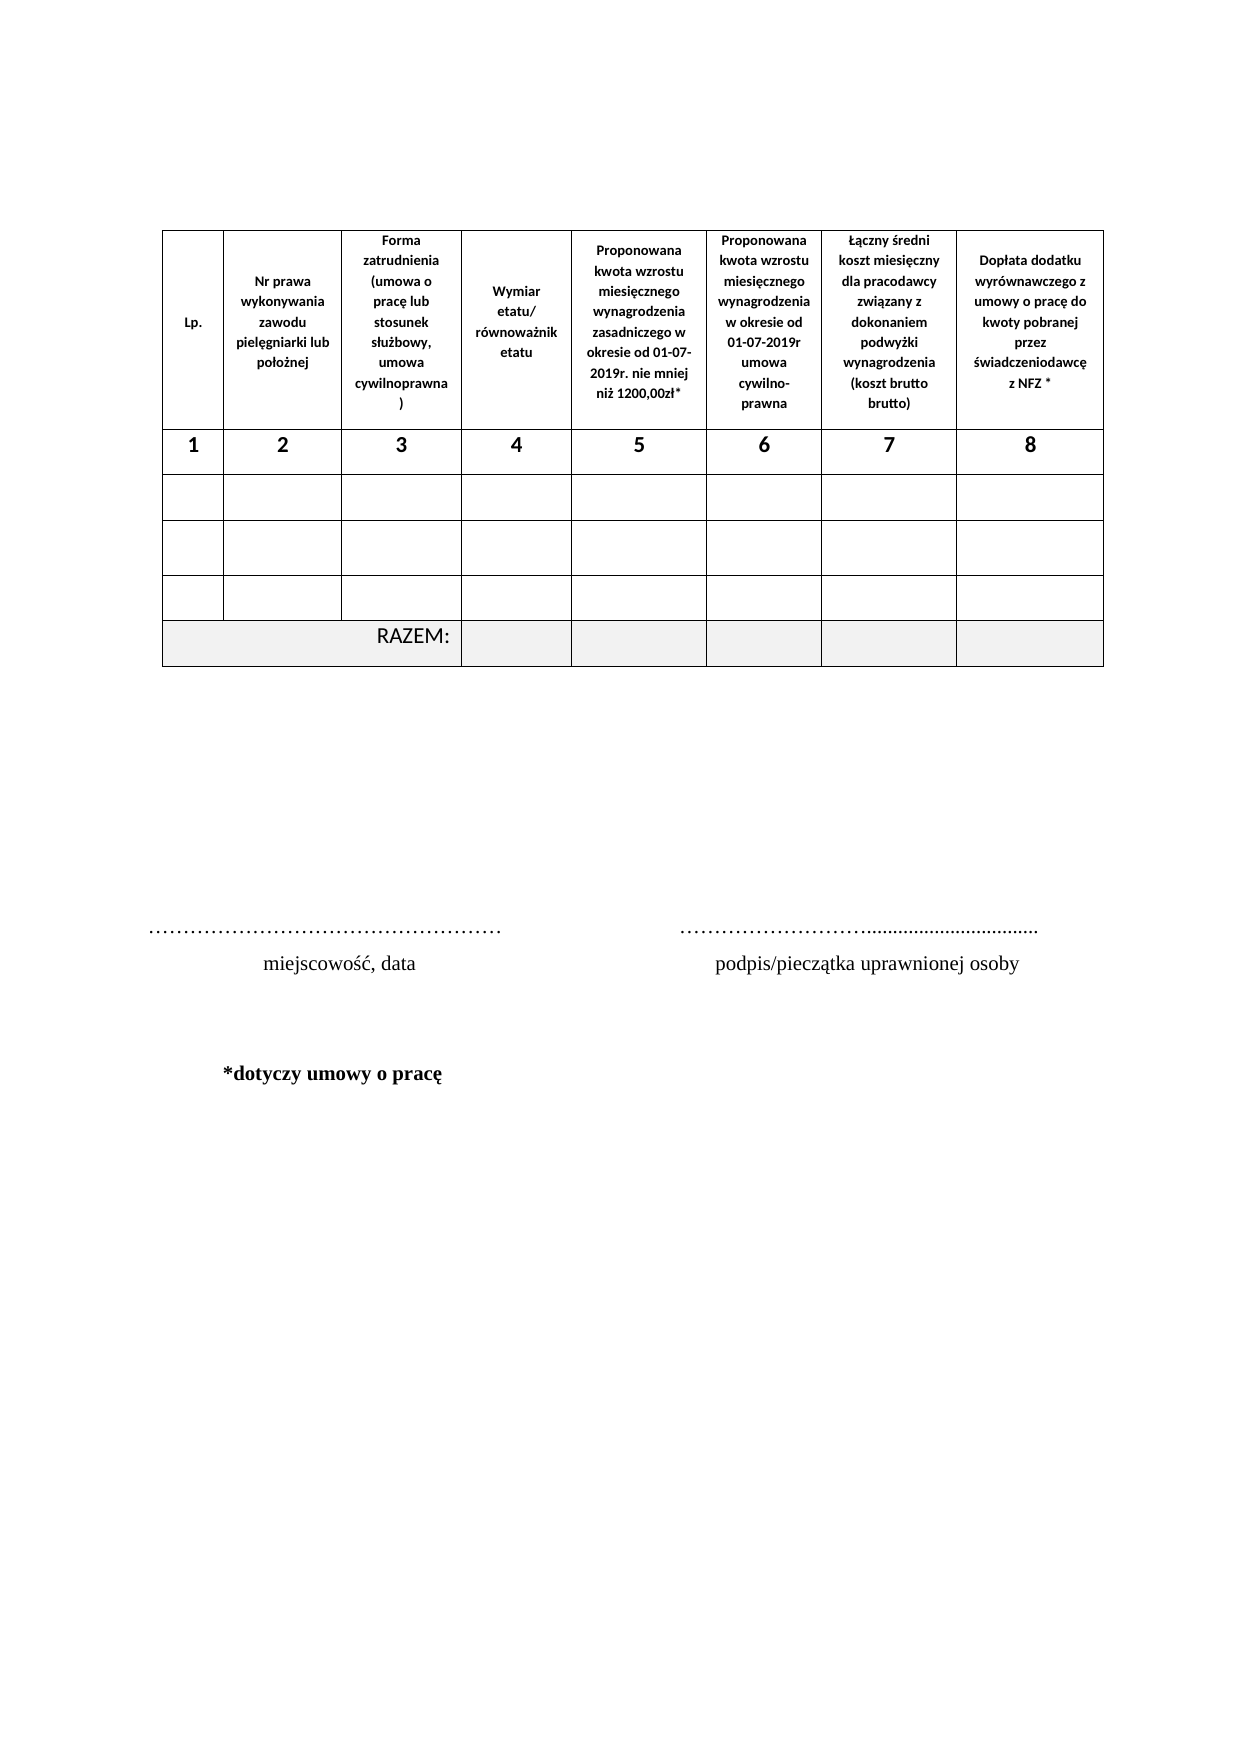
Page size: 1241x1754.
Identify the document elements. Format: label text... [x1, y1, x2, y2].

table_cell [462, 475, 571, 519]
table_cell [342, 475, 461, 519]
table_header Proponowana kwota wzrostu miesięcznego wynagrodzenia w okresie od 01-07-2019r umowa cywilno-prawna [707, 231, 821, 429]
table_cell [707, 621, 821, 666]
table_cell [572, 475, 706, 519]
table_header Wymiar etatu/ równoważnik etatu [462, 231, 571, 429]
table_cell [572, 521, 706, 575]
table_cell [957, 475, 1103, 519]
table_cell 7 [822, 430, 956, 474]
table_header Nr prawa wykonywania zawodu pielęgniarki lub położnej [224, 231, 341, 429]
table_cell RAZEM: [163, 621, 461, 666]
list *dotyczy umowy o pracę [223, 1061, 1093, 1085]
table_cell 2 [224, 430, 341, 474]
table_cell 8 [957, 430, 1103, 474]
table_cell 5 [572, 430, 706, 474]
table_cell [822, 521, 956, 575]
table_cell [462, 576, 571, 620]
table_cell [224, 475, 341, 519]
table_cell [957, 576, 1103, 620]
table_cell [822, 621, 956, 666]
table_cell [462, 621, 571, 666]
table_cell 4 [462, 430, 571, 474]
table_header Proponowana kwota wzrostu miesięcznego wynagrodzenia zasadniczego w okresie od 01-07-2019r. nie mniej niż 1200,00zł* [572, 231, 706, 429]
table_cell [707, 521, 821, 575]
table_cell [822, 576, 956, 620]
table_cell [224, 576, 341, 620]
table_cell [707, 576, 821, 620]
table_cell [163, 475, 223, 519]
table_cell [572, 621, 706, 666]
table_cell 1 [163, 430, 223, 474]
table_cell 3 [342, 430, 461, 474]
table_header Forma zatrudnienia (umowa o pracę lub stosunek służbowy, umowa cywilnoprawna) [342, 231, 461, 429]
table_cell [462, 521, 571, 575]
table_cell [957, 521, 1103, 575]
table_cell [163, 576, 223, 620]
table_cell [342, 521, 461, 575]
table_header Łączny średni koszt miesięczny dla pracodawcy związany z dokonaniem podwyżki wynagrodzenia (koszt brutto brutto) [822, 231, 956, 429]
table_cell [163, 521, 223, 575]
table_cell [224, 521, 341, 575]
table_cell [572, 576, 706, 620]
table_cell [707, 475, 821, 519]
table_cell [342, 576, 461, 620]
table_header Lp. [163, 231, 223, 429]
text miejscowość, data podpis/pieczątka uprawnionej osoby [148, 951, 1093, 975]
table_cell 6 [707, 430, 821, 474]
text …………………………………………… ………………………................................. [148, 914, 1093, 938]
table_header Dopłata dodatku wyrównawczego z umowy o pracę do kwoty pobranej przez świadczeniodawcę z NFZ * [957, 231, 1103, 429]
table_cell [957, 621, 1103, 666]
table_cell [822, 475, 956, 519]
